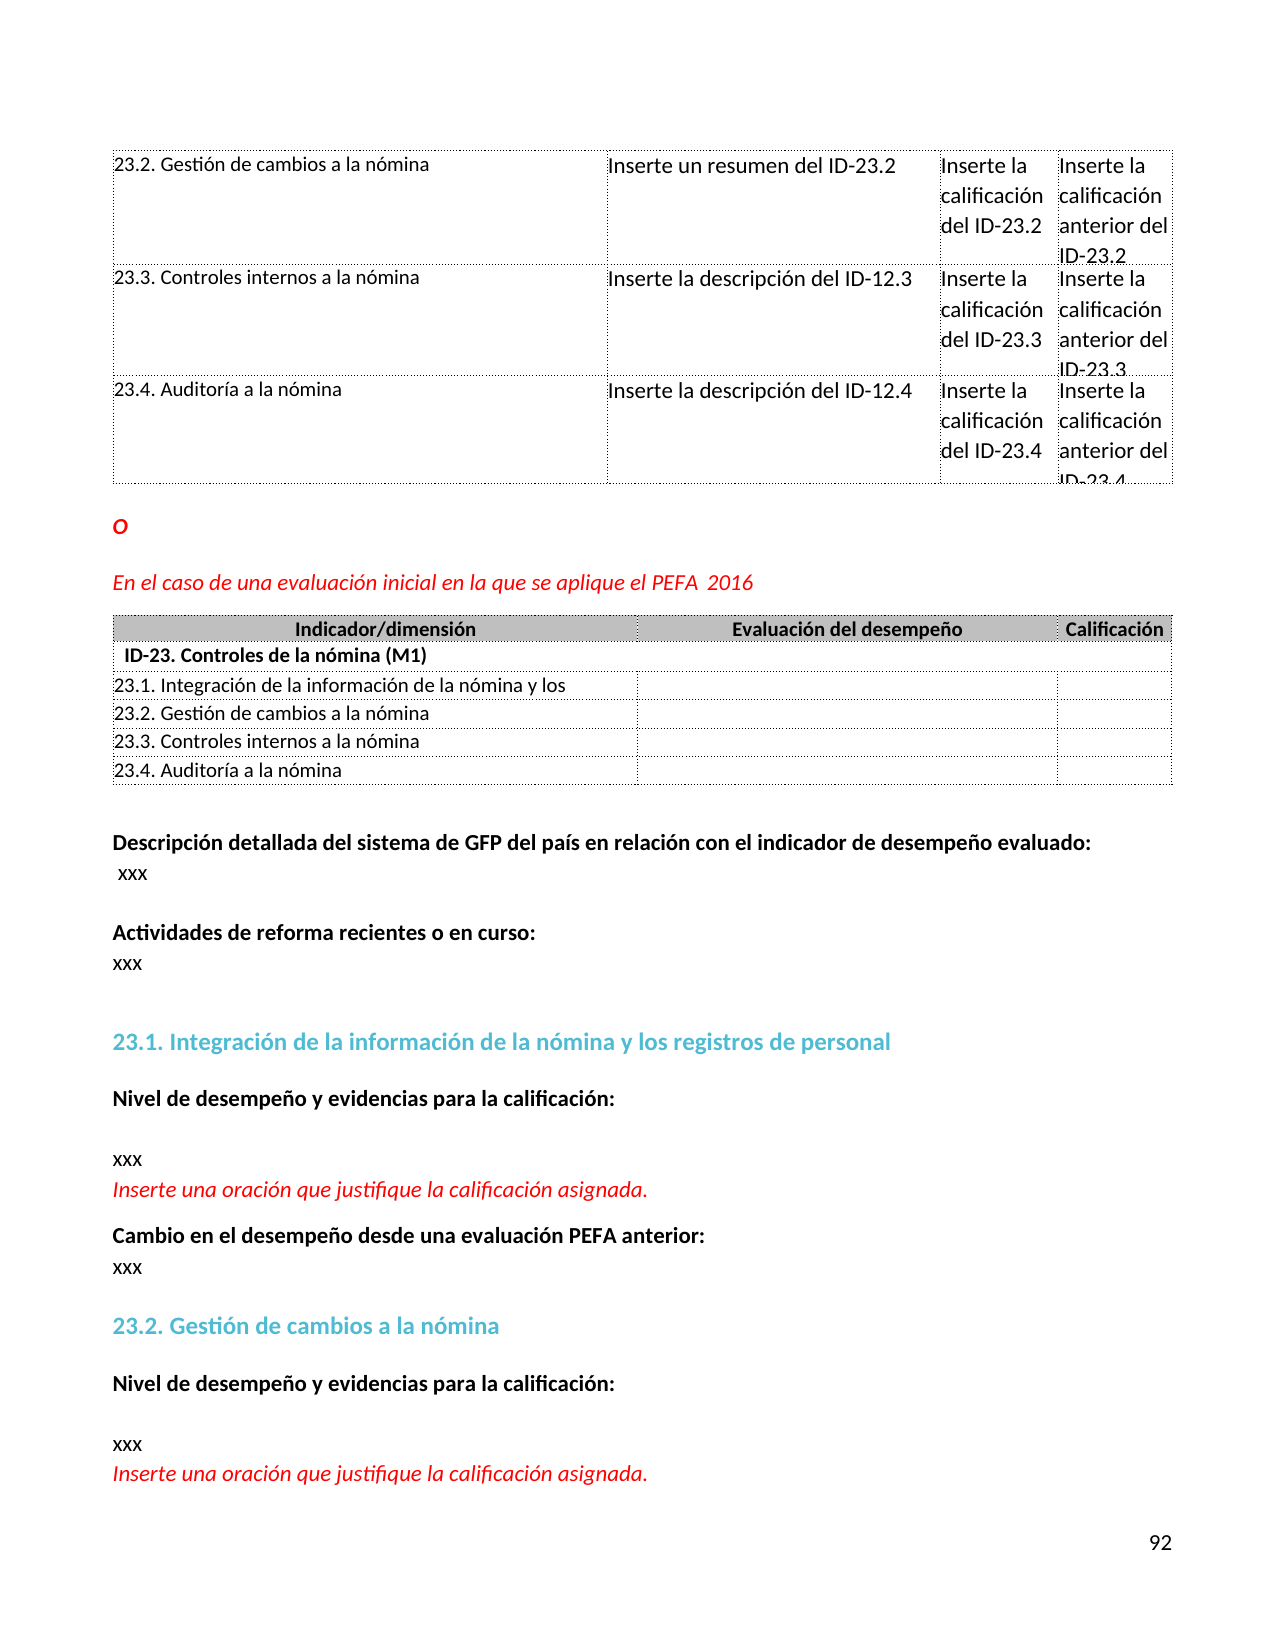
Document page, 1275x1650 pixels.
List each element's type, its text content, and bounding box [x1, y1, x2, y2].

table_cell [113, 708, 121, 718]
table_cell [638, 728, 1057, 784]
text Descripción detallada del sistema de GFP del país en relación con el indicador de desempeño evaluado: [112, 828, 1172, 856]
text Inserte una oración que justifique la calificación asignada. [112, 1175, 1172, 1203]
text 23.2. Gestión de cambios a la nómina [112, 1310, 1172, 1341]
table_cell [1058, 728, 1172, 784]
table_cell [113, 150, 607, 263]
text Cambio en el desempeño desde una evaluación PEFA anterior: [112, 1222, 1172, 1250]
text En el caso de una evaluación inicial en la que se aplique el PEFA 2016 [112, 568, 1172, 596]
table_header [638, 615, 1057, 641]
text xxx [112, 1252, 1172, 1280]
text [112, 1369, 1172, 1397]
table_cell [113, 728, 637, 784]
text Actividades de reforma recientes o en curso: [112, 918, 1172, 946]
text O [112, 512, 1172, 540]
text xxx [112, 1429, 1172, 1457]
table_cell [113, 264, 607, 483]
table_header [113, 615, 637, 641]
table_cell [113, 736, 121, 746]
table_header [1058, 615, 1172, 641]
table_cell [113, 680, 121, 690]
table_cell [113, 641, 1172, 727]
text Nivel de desempeño y evidencias para la calificación: [112, 1084, 1172, 1112]
text xxx [112, 858, 1172, 886]
text xxx [112, 948, 1172, 977]
text xxx [112, 1144, 1172, 1173]
text Inserte una oración que justifique la calificación asignada. [112, 1459, 1172, 1487]
text 23.1. Integración de la información de la nómina y los registros de personal [112, 1026, 1162, 1056]
